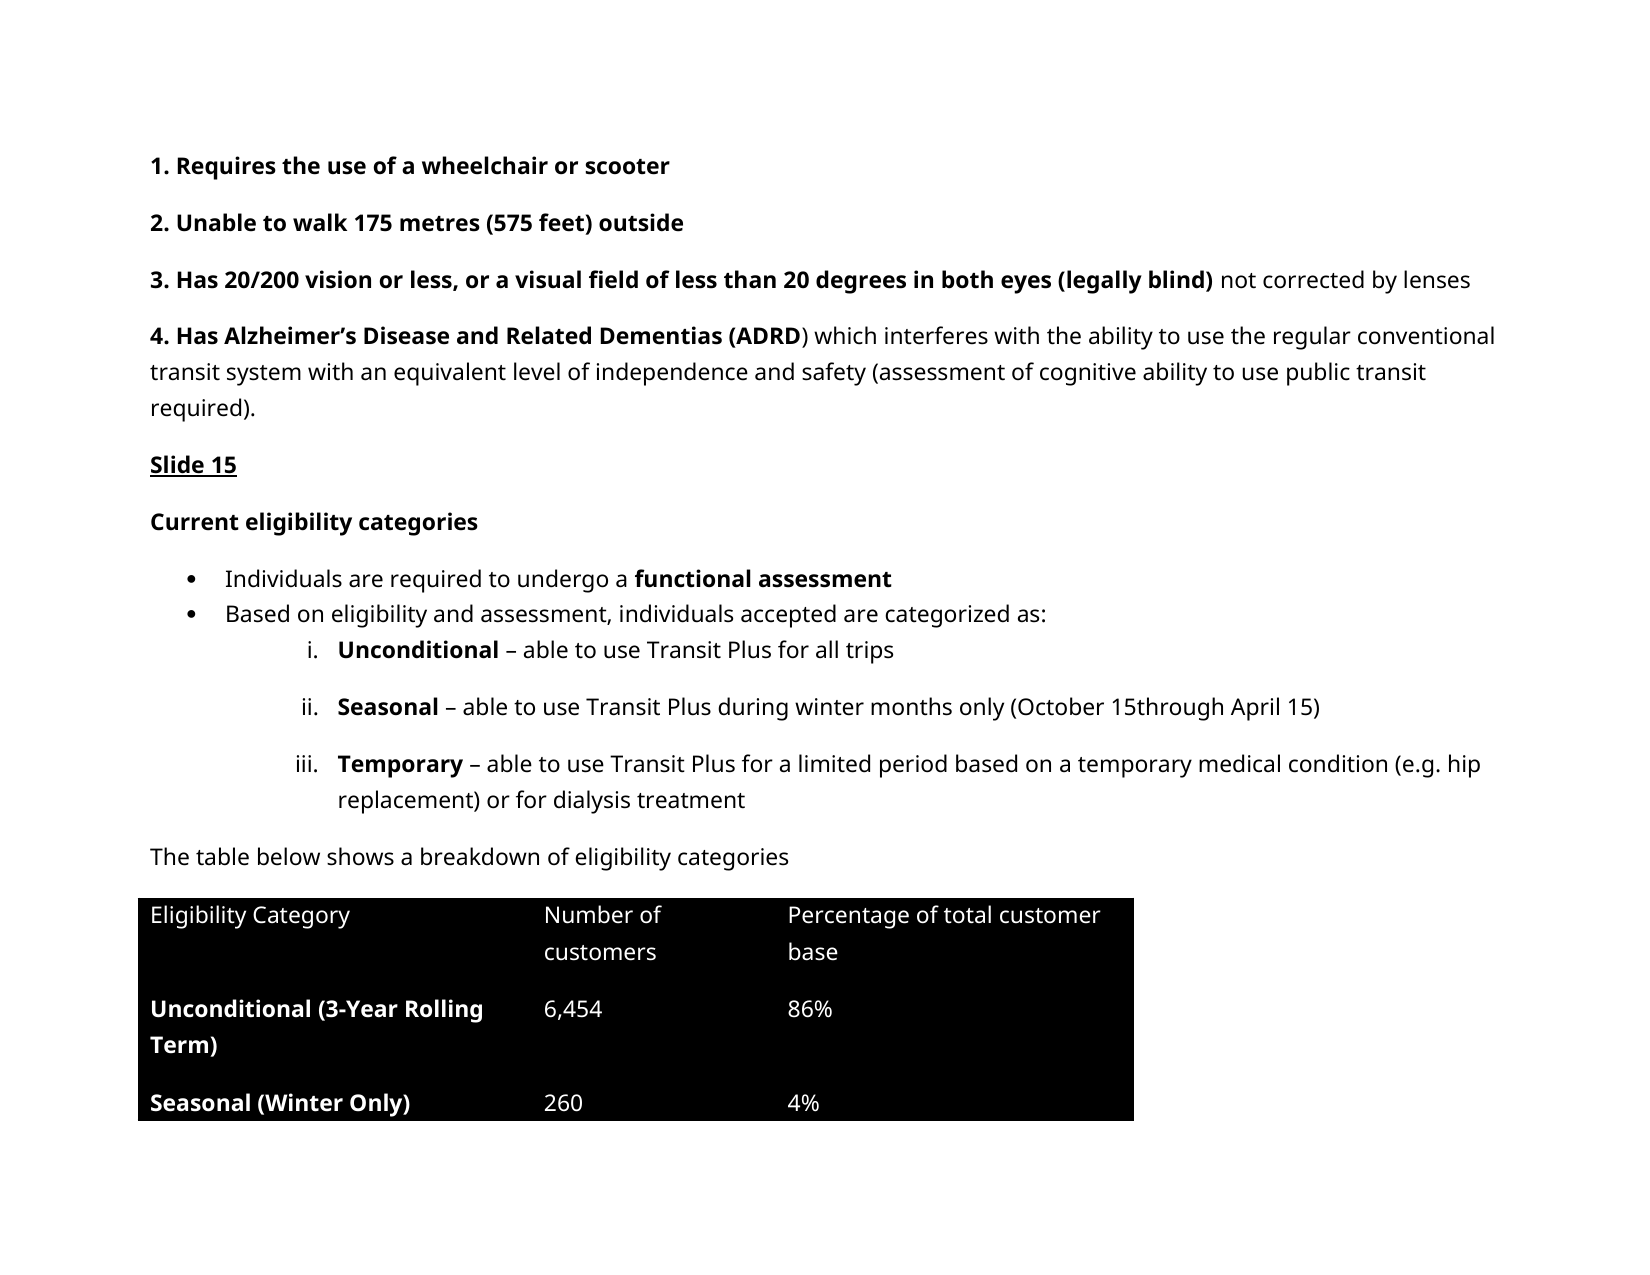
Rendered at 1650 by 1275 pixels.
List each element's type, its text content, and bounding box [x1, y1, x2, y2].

table_cell Unconditional (3-Year Rolling Term) [140, 994, 531, 1085]
text 1. Requires the use of a wheelchair or scooter [150, 150, 1500, 181]
table_cell 260 [534, 1088, 775, 1119]
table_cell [140, 1088, 531, 1119]
table_cell 4% [777, 1088, 1131, 1119]
text Slide 15 [150, 449, 1500, 480]
list Based on eligibility and assessment, individuals accepted are categorized as: [187, 598, 1500, 630]
table_header Percentage of total customer base [777, 900, 1131, 991]
text Current eligibility categories [150, 506, 1500, 537]
table_header Number of customers [534, 900, 775, 991]
text The table below shows a breakdown of eligibility categories [150, 841, 1500, 872]
list Seasonal – able to use Transit Plus during winter months only (October 15through April 15) [319, 691, 1500, 722]
text 4. Has Alzheimer’s Disease and Related Dementias (ADRD) which interferes with the ability to use the regular conventional transit system with an equivalent level of independence and safety (assessment of cognitive ability to use public transit required). [150, 320, 1500, 423]
table_cell 6,454 [534, 994, 775, 1085]
list Temporary – able to use Transit Plus for a limited period based on a temporary medical condition (e.g. hip replacement) or for dialysis treatment [319, 748, 1500, 815]
table_cell 86% [777, 994, 1131, 1085]
table_header Eligibility Category [140, 900, 531, 991]
text 2. Unable to walk 175 metres (575 feet) outside [150, 207, 1500, 238]
text 3. Has 20/200 vision or less, or a visual field of less than 20 degrees in both eyes (legally blind) not corrected by lenses [150, 263, 1500, 295]
list Individuals are required to undergo a functional assessment [187, 562, 1500, 594]
list Unconditional – able to use Transit Plus for all trips [319, 634, 1500, 666]
